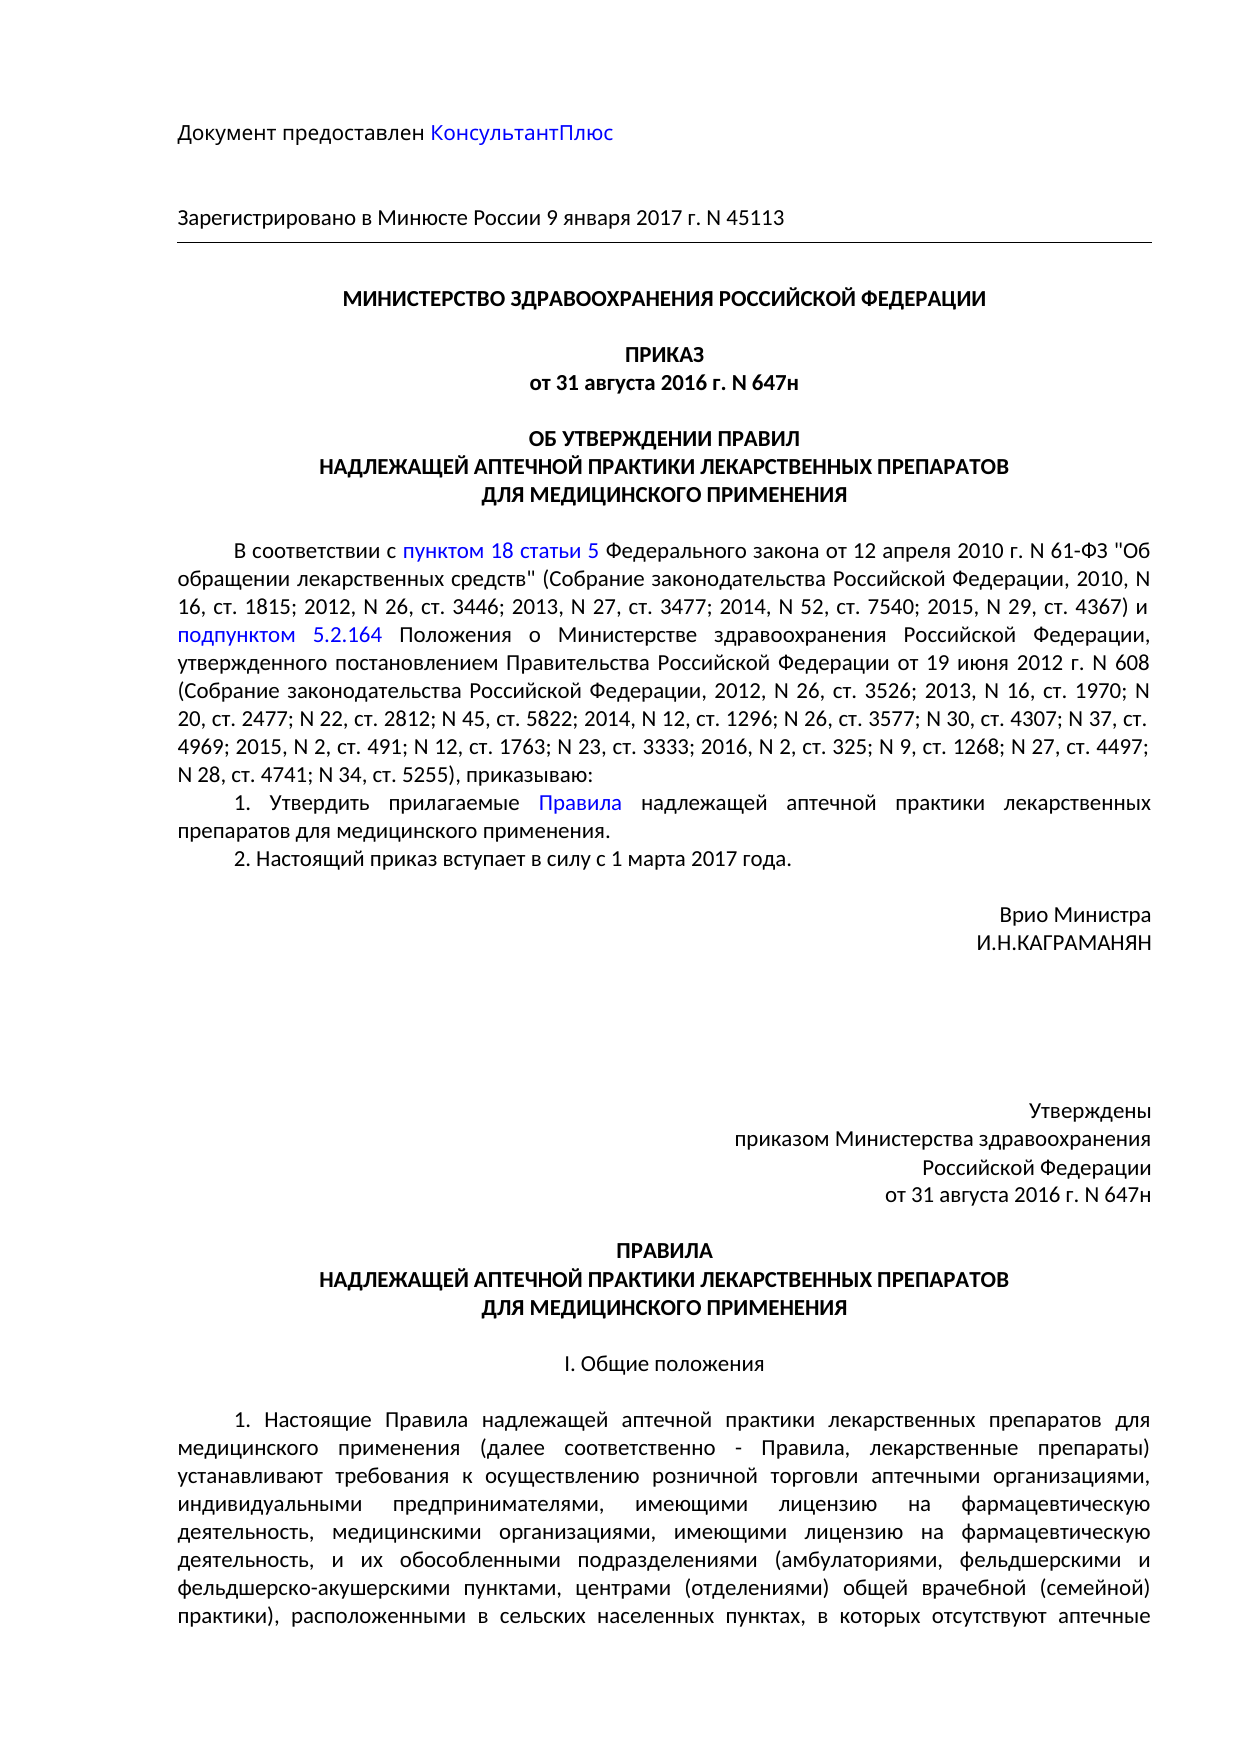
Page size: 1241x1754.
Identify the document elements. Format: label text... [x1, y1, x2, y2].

text Зарегистрировано в Минюсте России 9 января 2017 г. N 45113 [177, 203, 1152, 231]
text 2. Настоящий приказ вступает в силу с 1 марта 2017 года. [177, 844, 1152, 872]
title ПРАВИЛА [177, 1237, 1152, 1265]
text В соответствии с пунктом 18 статьи 5 Федерального закона от 12 апреля 2010 г. N 61-ФЗ "Об обращении лекарственных средств" (Собрание законодательства Российской Федерации, 2010, N 16, ст. 1815; 2012, N 26, ст. 3446; 2013, N 27, ст. 3477; 2014, N 52, ст. 7540; 2015, N 29, ст. 4367) и подпунктом 5.2.164 Положения о Министерстве здравоохранения Российской Федерации, утвержденного постановлением Правительства Российской Федерации от 19 июня 2012 г. N 608 (Собрание законодательства Российской Федерации, 2012, N 26, ст. 3526; 2013, N 16, ст. 1970; N 20, ст. 2477; N 22, ст. 2812; N 45, ст. 5822; 2014, N 12, ст. 1296; N 26, ст. 3577; N 30, ст. 4307; N 37, ст. 4969; 2015, N 2, ст. 491; N 12, ст. 1763; N 23, ст. 3333; 2016, N 2, ст. 325; N 9, ст. 1268; N 27, ст. 4497; N 28, ст. 4741; N 34, ст. 5255), приказываю: [177, 536, 1152, 788]
text от 31 августа 2016 г. N 647н [177, 1181, 1152, 1209]
title МИНИСТЕРСТВО ЗДРАВООХРАНЕНИЯ РОССИЙСКОЙ ФЕДЕРАЦИИ [177, 284, 1152, 312]
title ОБ УТВЕРЖДЕНИИ ПРАВИЛ [177, 424, 1152, 452]
title НАДЛЕЖАЩЕЙ АПТЕЧНОЙ ПРАКТИКИ ЛЕКАРСТВЕННЫХ ПРЕПАРАТОВ [177, 1265, 1152, 1293]
title от 31 августа 2016 г. N 647н [177, 368, 1152, 396]
text И.Н.КАГРАМАНЯН [177, 928, 1152, 956]
title ПРИКАЗ [177, 340, 1152, 368]
text Российской Федерации [177, 1153, 1152, 1181]
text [177, 1405, 1152, 1629]
text 1. Утвердить прилагаемые Правила надлежащей аптечной практики лекарственных препаратов для медицинского применения. [177, 788, 1152, 844]
title НАДЛЕЖАЩЕЙ АПТЕЧНОЙ ПРАКТИКИ ЛЕКАРСТВЕННЫХ ПРЕПАРАТОВ [177, 452, 1152, 480]
title Документ предоставлен КонсультантПлюс [177, 118, 1152, 175]
text Утверждены [177, 1097, 1152, 1124]
text I. Общие положения [177, 1349, 1152, 1377]
text Врио Министра [177, 900, 1152, 928]
text приказом Министерства здравоохранения [177, 1124, 1152, 1153]
title ДЛЯ МЕДИЦИНСКОГО ПРИМЕНЕНИЯ [177, 1293, 1152, 1321]
title ДЛЯ МЕДИЦИНСКОГО ПРИМЕНЕНИЯ [177, 480, 1152, 508]
